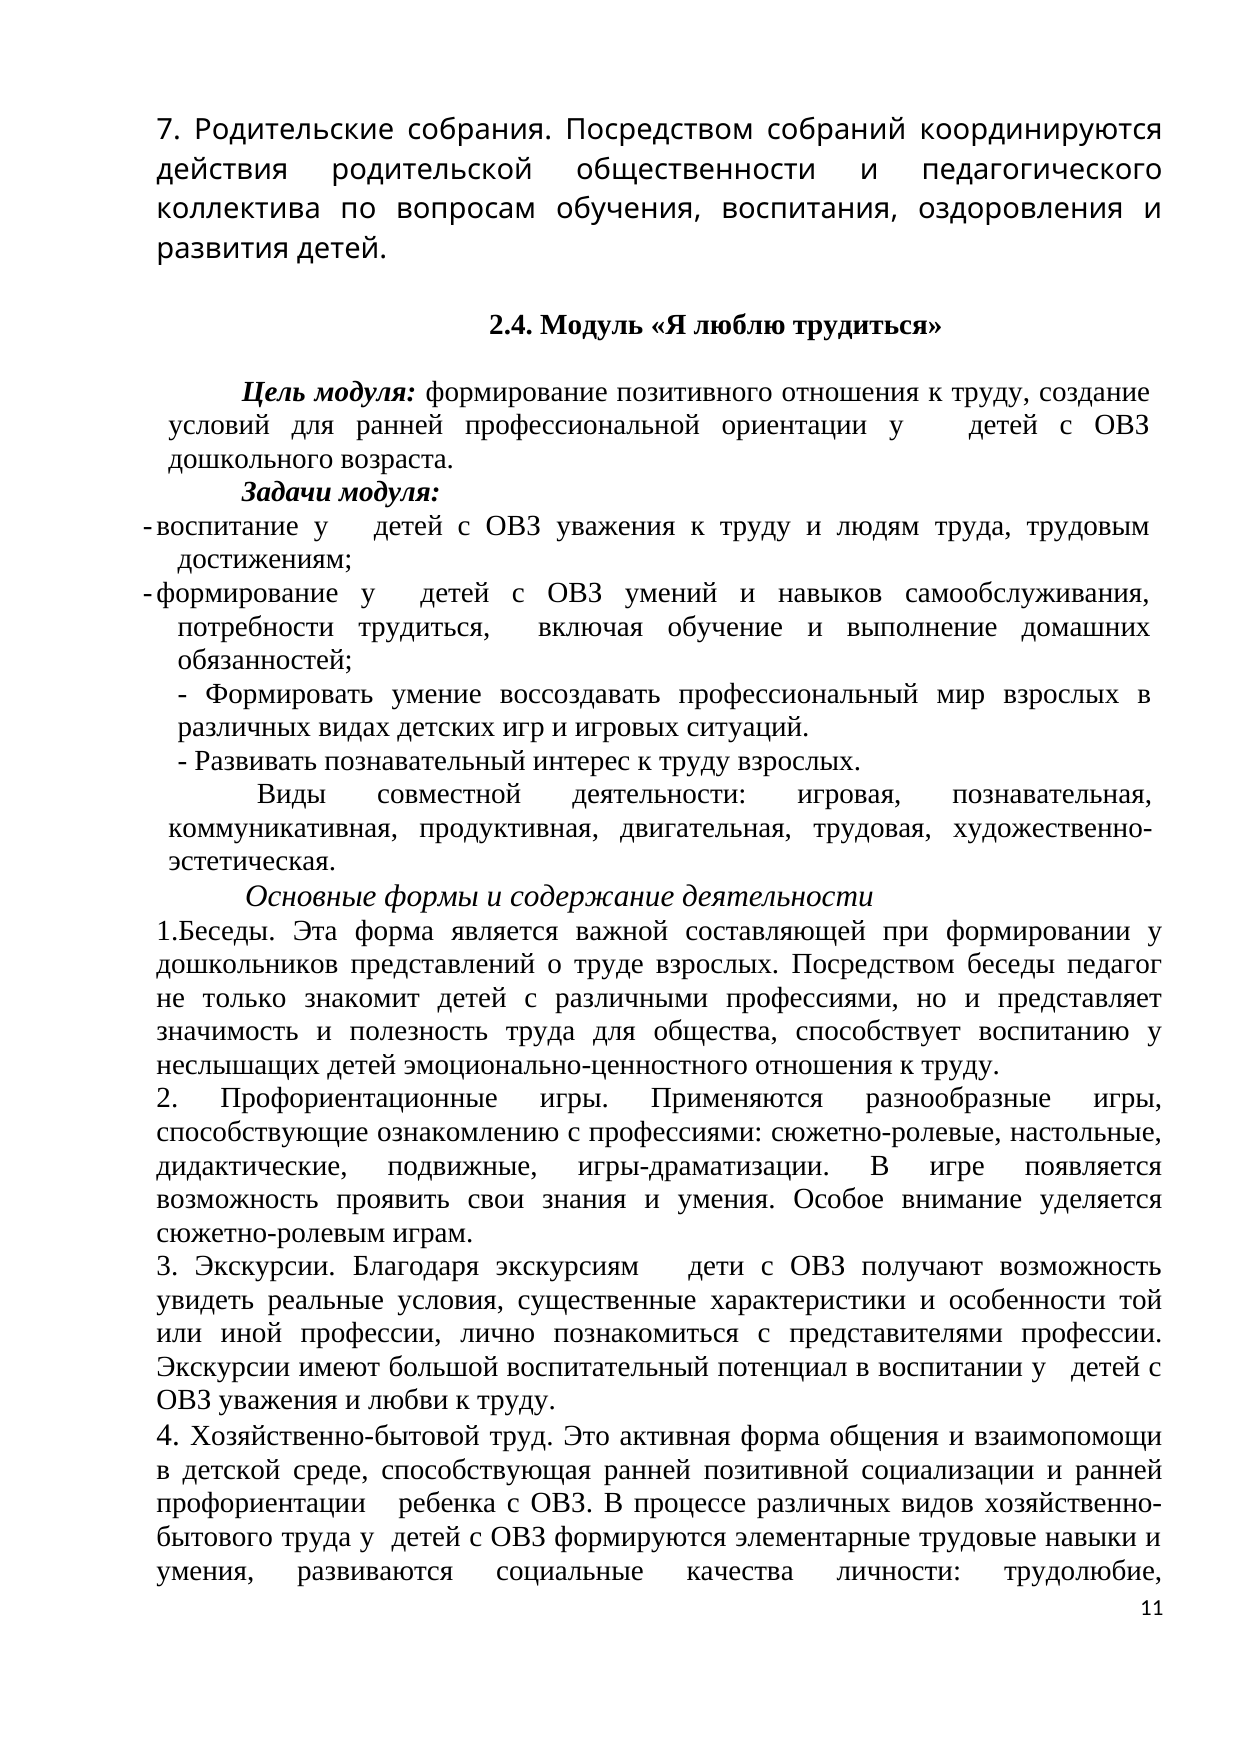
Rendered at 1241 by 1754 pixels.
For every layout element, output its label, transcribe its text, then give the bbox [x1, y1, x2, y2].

text 7. Родительские собрания. Посредством собраний координируются действия родительской общественности и педагогического коллектива по вопросам обучения, воспитания, оздоровления и развития детей. [156, 108, 1163, 267]
text Задачи модуля: [168, 474, 1150, 508]
list воспитание у детей с ОВЗ уважения к труду и людям труда, трудовым достижениям; [143, 508, 1150, 575]
text 3. Экскурсии. Благодаря экскурсиям дети с ОВЗ получают возможность увидеть реальные условия, существенные характеристики и особенности той или иной профессии, лично познакомиться с представителями профессии. Экскурсии имеют большой воспитательный потенциал в воспитании у детей с ОВЗ уважения и любви к труду. [156, 1248, 1163, 1416]
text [156, 1416, 1163, 1586]
text 2.4. Модуль «Я люблю трудиться» [268, 307, 1163, 340]
text - Формировать умение воссоздавать профессиональный мир взрослых в различных видах детских игр и игровых ситуаций. [177, 676, 1152, 743]
list формирование у детей с ОВЗ умений и навыков самообслуживания, потребности трудиться, включая обучение и выполнение домашних обязанностей; [143, 575, 1151, 676]
text Основные формы и содержание деятельности [156, 877, 1163, 913]
text Виды совместной деятельности: игровая, познавательная, коммуникативная, продуктивная, двигательная, трудовая, художественно-эстетическая. [168, 776, 1152, 877]
text Цель модуля: формирование позитивного отношения к труду, создание условий для ранней профессиональной ориентации у детей с ОВЗ дошкольного возраста. [168, 374, 1150, 474]
text 2. Профориентационные игры. Применяются разнообразные игры, способствующие ознакомлению с профессиями: сюжетно-ролевые, настольные, дидактические, подвижные, игры-драматизации. В игре появляется возможность проявить свои знания и умения. Особое внимание уделяется сюжетно-ролевым играм. [156, 1081, 1163, 1248]
text 1.Беседы. Эта форма является важной составляющей при формировании у дошкольников представлений о труде взрослых. Посредством беседы педагог не только знакомит детей с различными профессиями, но и представляет значимость и полезность труда для общества, способствует воспитанию у неслышащих детей эмоционально-ценностного отношения к труду. [156, 913, 1163, 1081]
list - Развивать познавательный интерес к труду взрослых. [177, 743, 1152, 776]
